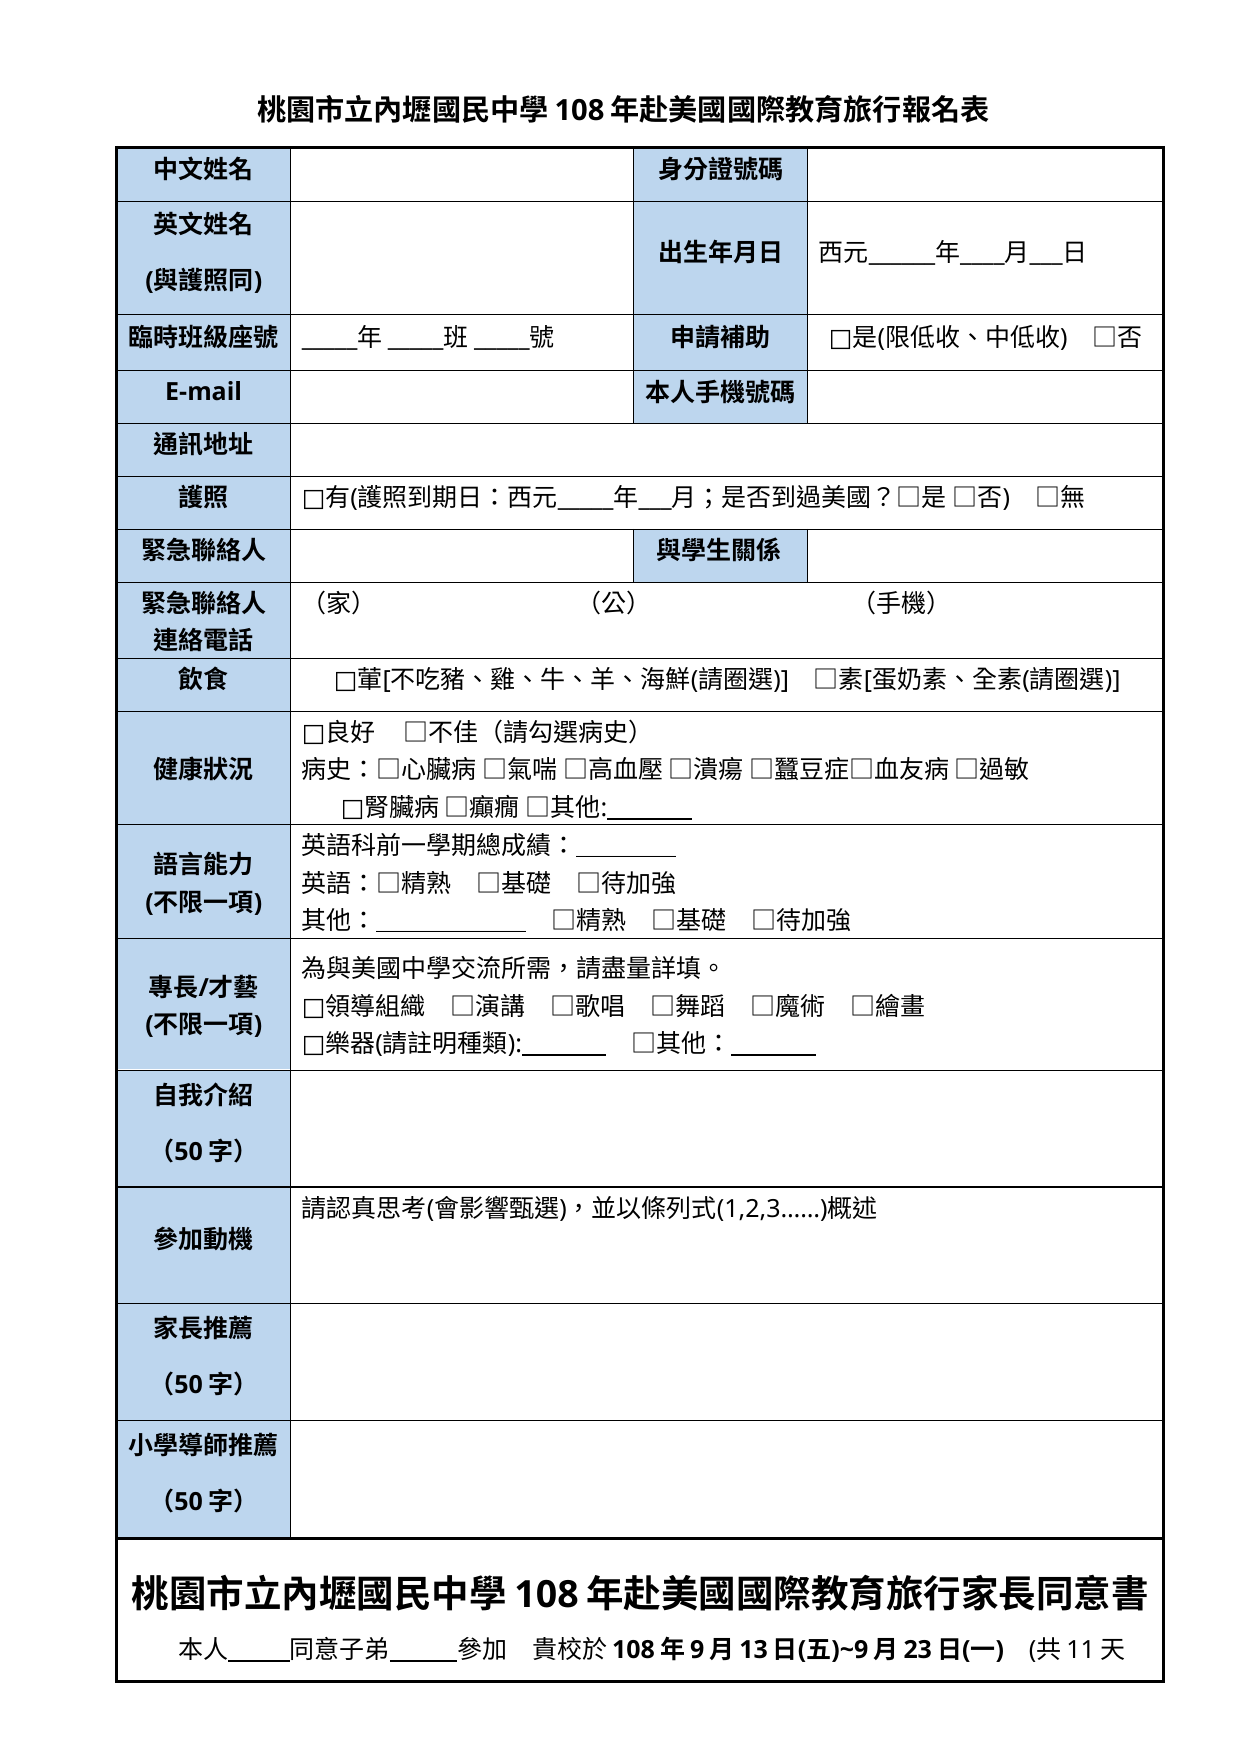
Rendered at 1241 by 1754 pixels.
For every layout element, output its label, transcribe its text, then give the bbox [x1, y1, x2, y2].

text 桃園市立內壢國民中學108年赴美國國際教育旅行報名表 [100, 71, 1146, 146]
table_cell [291, 530, 633, 582]
table_cell 本人手機號碼 [634, 371, 807, 423]
table_cell 家長推薦 （50字） [118, 1304, 290, 1420]
table_cell 申請補助 [634, 315, 807, 370]
table_cell [291, 202, 633, 314]
table_cell 為與美國中學交流所需，請盡量詳填。 □領導組織 □演講 □歌唱 □舞蹈 □魔術 □繪畫 □樂器(請註明種類): □其他： [291, 939, 1162, 1069]
table_cell 出生年月日 [634, 202, 807, 314]
table_cell 緊急聯絡人 連絡電話 [118, 583, 290, 658]
table_cell 通訊地址 [118, 424, 290, 476]
table_cell _____年 _____班 _____號 [291, 315, 633, 370]
table_cell [808, 530, 1162, 582]
table_cell 西元______年____月___日 [808, 202, 1162, 314]
table_cell 飲食 [118, 659, 290, 711]
table_cell □有(護照到期日：西元_____年___月；是否到過美國？□是 □否) □無 [291, 477, 1162, 529]
table_cell 健康狀況 [118, 712, 290, 824]
table_cell 英文姓名 (與護照同) [118, 202, 290, 314]
table_cell 英語科前一學期總成績：＿＿＿＿ 英語：□精熟 □基礎 □待加強 其他：＿＿＿＿＿＿ □精熟 □基礎 □待加強 [291, 825, 1162, 938]
table_cell 專長/才藝 (不限一項) [118, 939, 290, 1069]
table_cell E-mail [118, 371, 290, 423]
table_header 中文姓名 [118, 149, 290, 201]
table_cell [118, 1540, 1162, 1680]
table_cell □是(限低收、中低收) □否 [808, 315, 1162, 370]
table_cell 語言能力 (不限一項) [118, 825, 290, 938]
table_cell 與學生關係 [634, 530, 807, 582]
table_header [808, 149, 1162, 201]
table_header 身分證號碼 [634, 149, 807, 201]
table_cell 緊急聯絡人 [118, 530, 290, 582]
table_cell [291, 371, 633, 423]
table_cell [291, 424, 1162, 476]
table_cell 請認真思考(會影響甄選)，並以條列式(1,2,3……)概述 [291, 1188, 1162, 1303]
table_cell （家） （公） （手機） [291, 583, 1162, 658]
table_cell 自我介紹 （50字） [118, 1071, 290, 1186]
table_cell □良好 □不佳（請勾選病史） 病史：□心臟病 □氣喘 □高血壓 □潰瘍 □蠶豆症□血友病 □過敏 □腎臟病 □癲癇 □其他: [291, 712, 1162, 824]
table_cell [291, 1071, 1162, 1186]
table_cell 臨時班級座號 [118, 315, 290, 370]
table_cell [291, 1304, 1162, 1420]
table_cell [291, 1421, 1162, 1537]
table_cell □葷[不吃豬、雞、牛、羊、海鮮(請圈選)] □素[蛋奶素、全素(請圈選)] [291, 659, 1162, 711]
table_header [291, 149, 633, 201]
table_cell [808, 371, 1162, 423]
table_cell 小學導師推薦 （50字） [118, 1421, 290, 1537]
table_cell 護照 [118, 477, 290, 529]
table_cell 參加動機 [118, 1188, 290, 1303]
